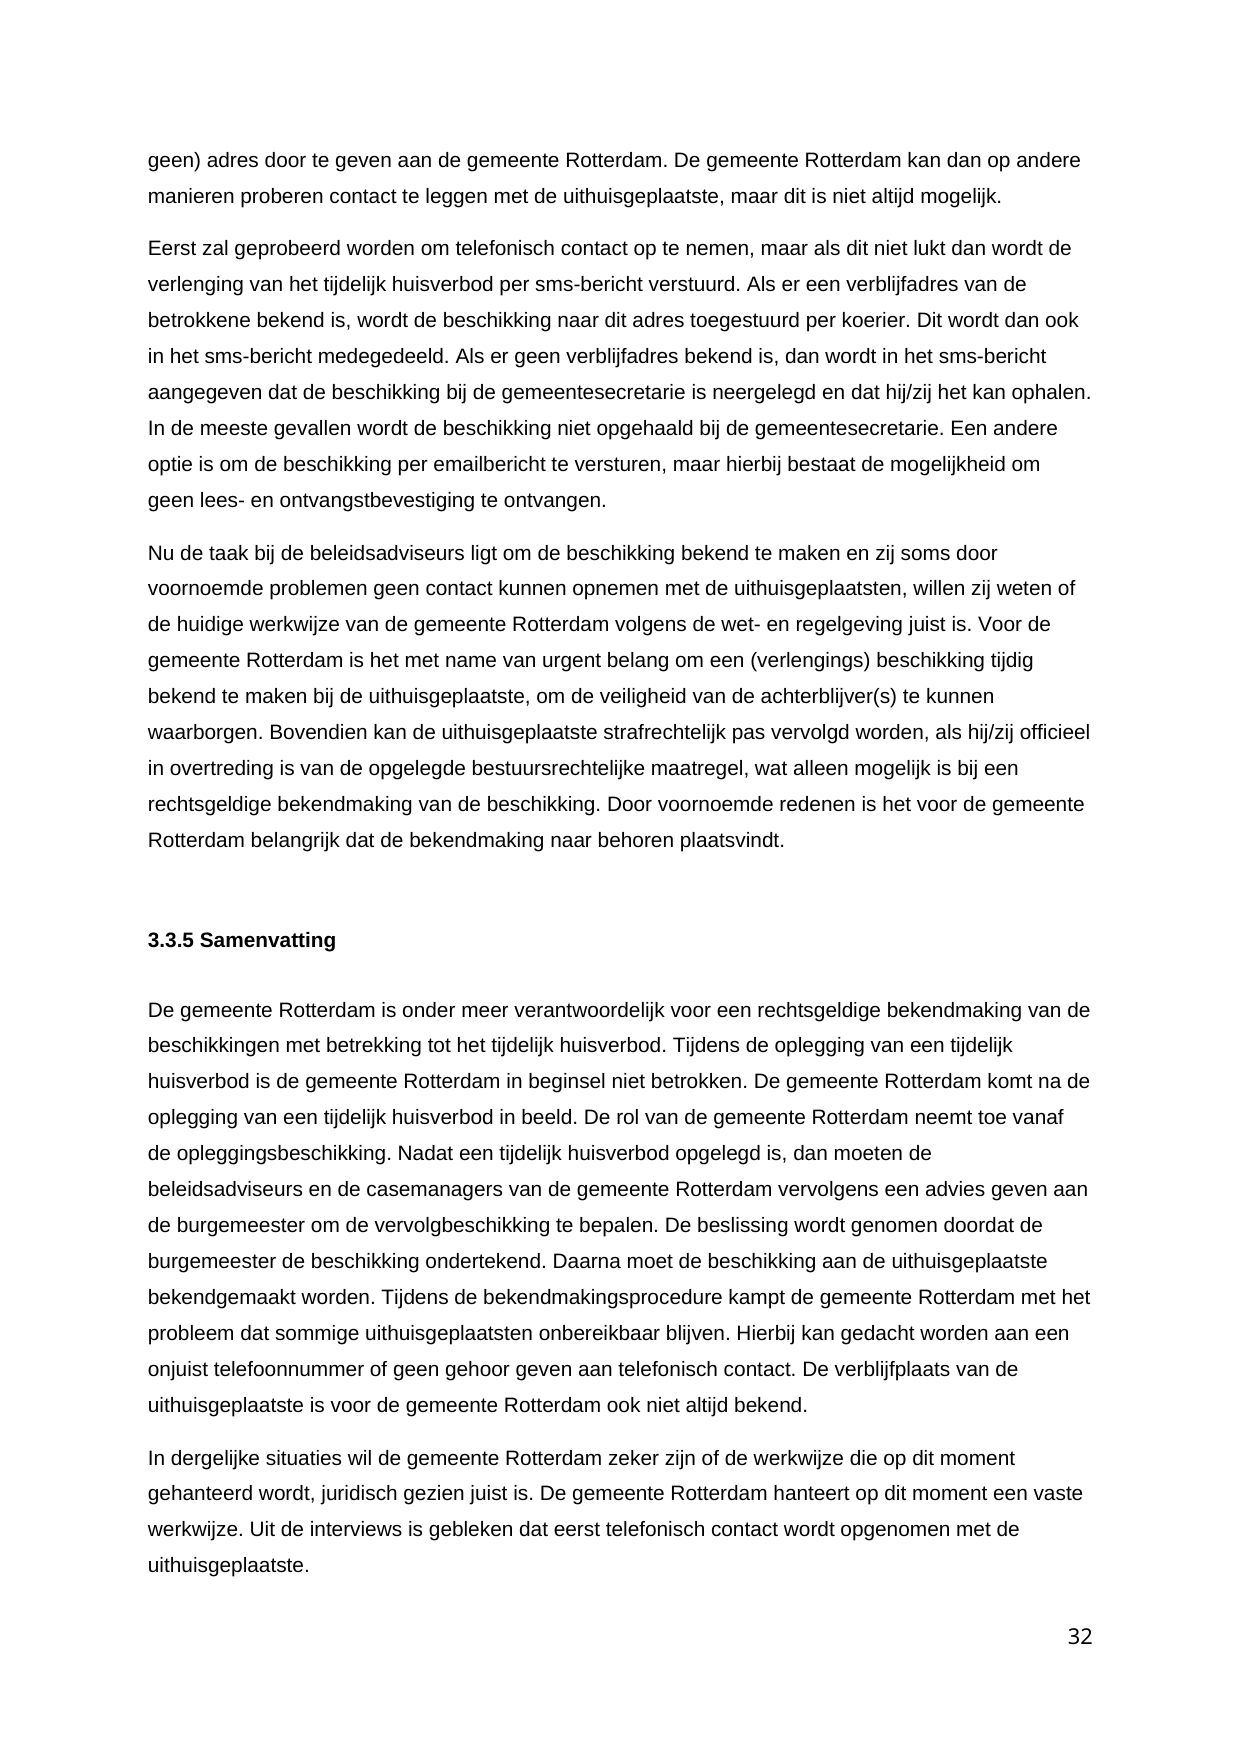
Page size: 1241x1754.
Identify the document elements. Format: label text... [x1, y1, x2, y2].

text In dergelijke situaties wil de gemeente Rotterdam zeker zijn of de werkwijze die op dit moment gehanteerd wordt, juridisch gezien juist is. De gemeente Rotterdam hanteert op dit moment een vaste werkwijze. Uit de interviews is gebleken dat eerst telefonisch contact wordt opgenomen met de uithuisgeplaatste. [148, 1445, 1093, 1577]
text Nu de taak bij de beleidsadviseurs ligt om de beschikking bekend te maken en zij soms door voornoemde problemen geen contact kunnen opnemen met de uithuisgeplaatsten, willen zij weten of de huidige werkwijze van de gemeente Rotterdam volgens de wet- en regelgeving juist is. Voor de gemeente Rotterdam is het met name van urgent belang om een (verlengings) beschikking tijdig bekend te maken bij de uithuisgeplaatste, om de veiligheid van de achterblijver(s) te kunnen waarborgen. Bovendien kan de uithuisgeplaatste strafrechtelijk pas vervolgd worden, als hij/zij officieel in overtreding is van de opgelegde bestuursrechtelijke maatregel, wat alleen mogelijk is bij een rechtsgeldige bekendmaking van de beschikking. Door voornoemde redenen is het voor de gemeente Rotterdam belangrijk dat de bekendmaking naar behoren plaatsvindt. [148, 540, 1093, 896]
text De gemeente Rotterdam is onder meer verantwoordelijk voor een rechtsgeldige bekendmaking van de beschikkingen met betrekking tot het tijdelijk huisverbod. Tijdens de oplegging van een tijdelijk huisverbod is de gemeente Rotterdam in beginsel niet betrokken. De gemeente Rotterdam komt na de oplegging van een tijdelijk huisverbod in beeld. De rol van de gemeente Rotterdam neemt toe vanaf de opleggingsbeschikking. Nadat een tijdelijk huisverbod opgelegd is, dan moeten de beleidsadviseurs en de casemanagers van de gemeente Rotterdam vervolgens een advies geven aan de burgemeester om de vervolgbeschikking te bepalen. De beslissing wordt genomen doordat de burgemeester de beschikking ondertekend. Daarna moet de beschikking aan de uithuisgeplaatste bekendgemaakt worden. Tijdens de bekendmakingsprocedure kampt de gemeente Rotterdam met het probleem dat sommige uithuisgeplaatsten onbereikbaar blijven. Hierbij kan gedacht worden aan een onjuist telefoonnummer of geen gehoor geven aan telefonisch contact. De verblijfplaats van de uithuisgeplaatste is voor de gemeente Rotterdam ook niet altijd bekend. [148, 997, 1093, 1417]
subtitle 3.3.5 Samenvatting [148, 928, 1093, 997]
text Eerst zal geprobeerd worden om telefonisch contact op te nemen, maar als dit niet lukt dan wordt de verlenging van het tijdelijk huisverbod per sms-bericht verstuurd. Als er een verblijfadres van de betrokkene bekend is, wordt de beschikking naar dit adres toegestuurd per koerier. Dit wordt dan ook in het sms-bericht medegedeeld. Als er geen verblijfadres bekend is, dan wordt in het sms-bericht aangegeven dat de beschikking bij de gemeentesecretarie is neergelegd en dat hij/zij het kan ophalen. In de meeste gevallen wordt de beschikking niet opgehaald bij de gemeentesecretarie. Een andere optie is om de beschikking per emailbericht te versturen, maar hierbij bestaat de mogelijkheid om geen lees- en ontvangstbevestiging te ontvangen. [148, 236, 1093, 512]
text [148, 148, 1093, 207]
